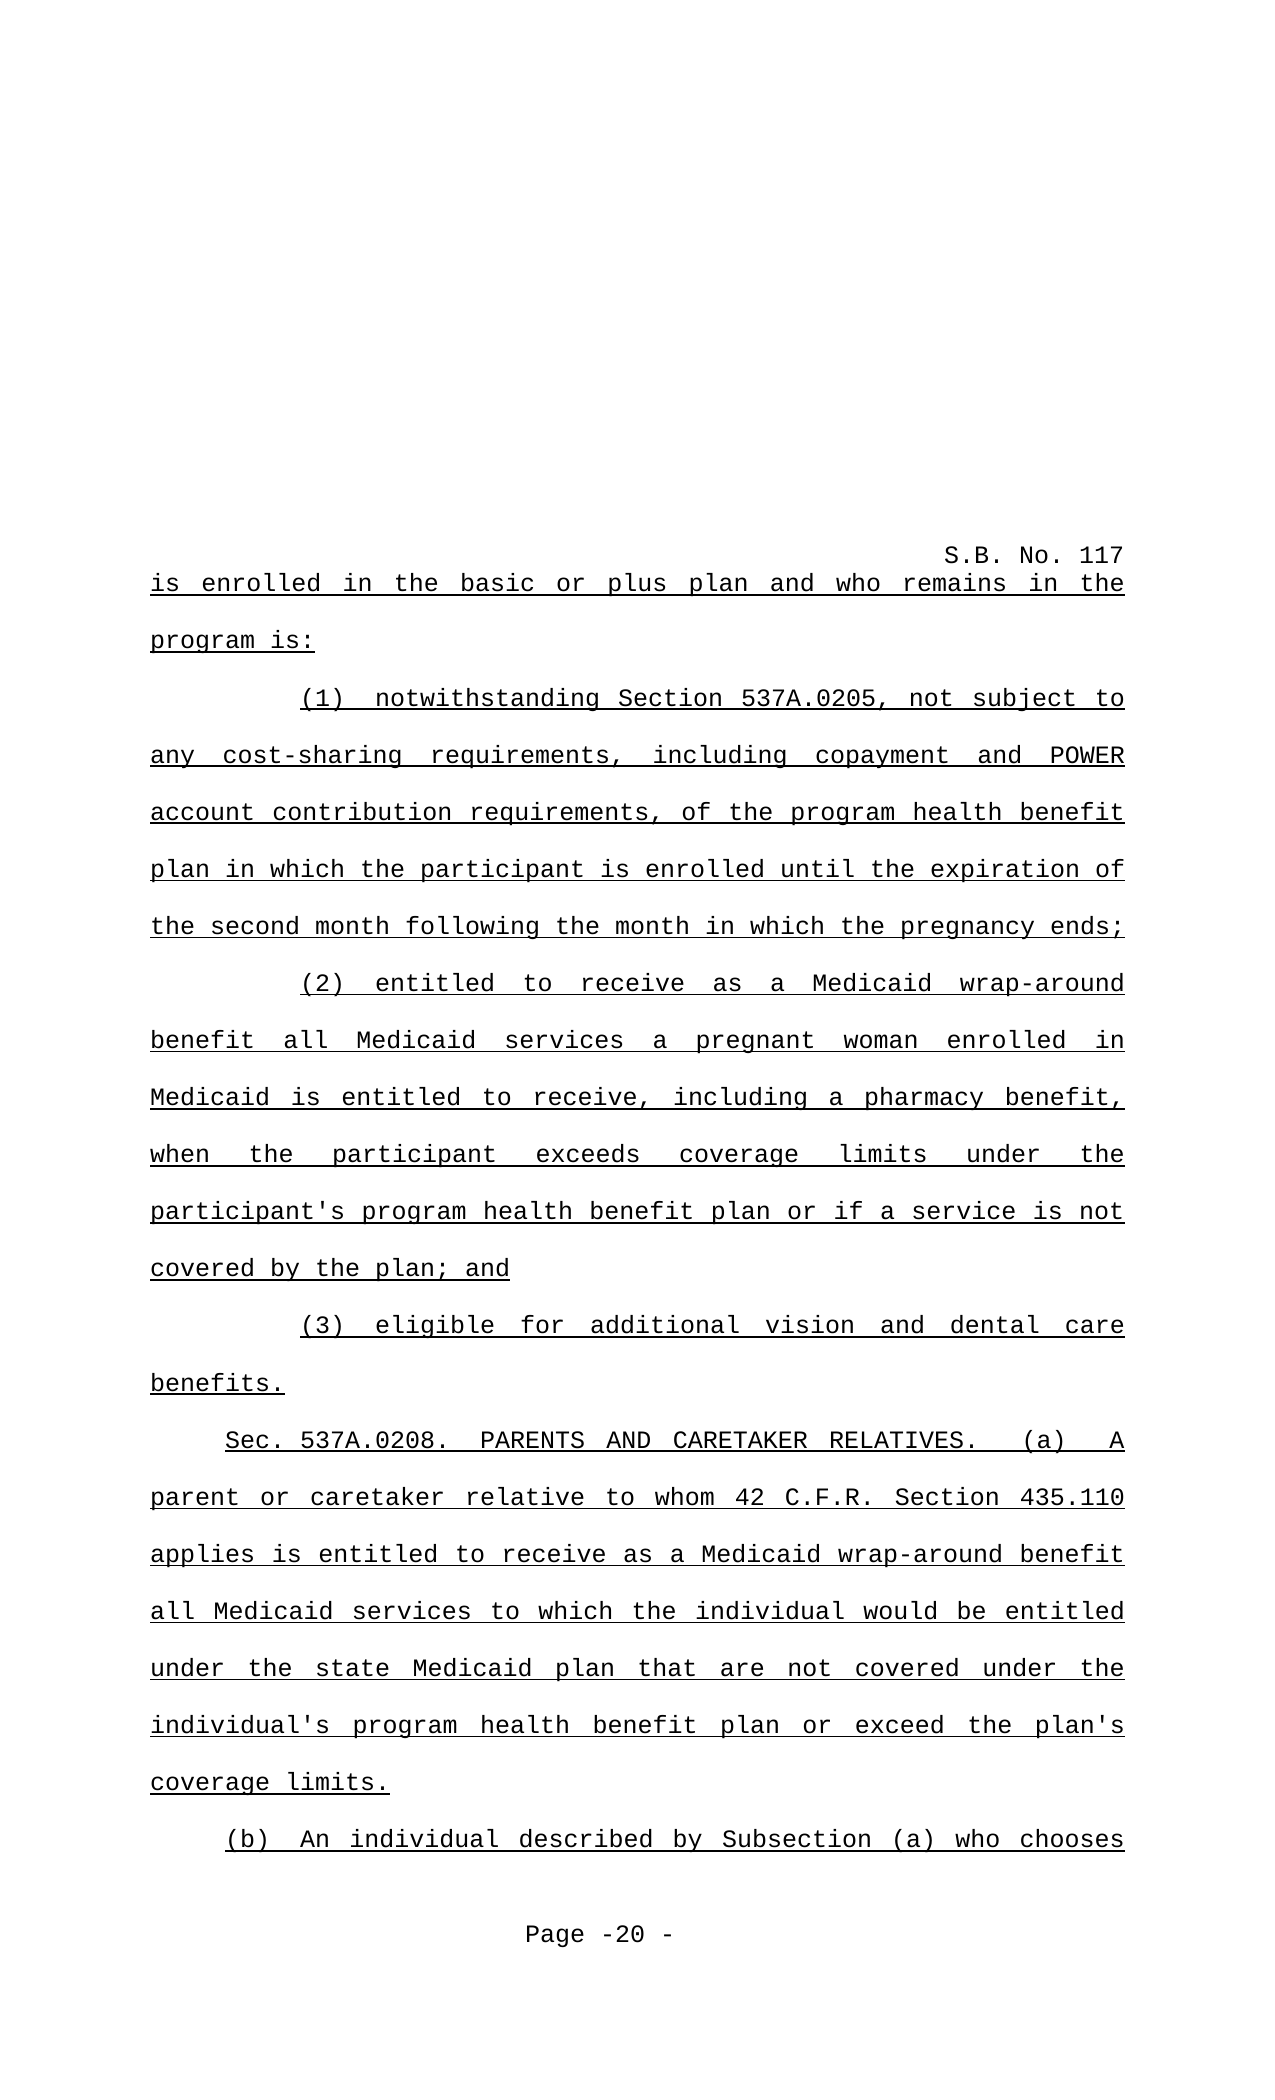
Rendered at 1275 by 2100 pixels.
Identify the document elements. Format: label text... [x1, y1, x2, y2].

text (1) notwithstanding Section 537A.0205, not subject to any cost-sharing requirements, including copayment and POWER account contribution requirements, of the program health benefit plan in which the participant is enrolled until the expiration of the second month following the month in which the pregnancy ends; [150, 685, 1125, 765]
text Sec. 537A.0208. PARENTS AND CARETAKER RELATIVES. (a) A parent or caretaker relative to whom 42 C.F.R. Section 435.110 applies is entitled to receive as a Medicaid wrap-around benefit all Medicaid services to which the individual would be entitled under the state Medicaid plan that are not covered under the individual's program health benefit plan or exceed the plan's coverage limits. [150, 1566, 1125, 1622]
text Sec. 537A.0208. PARENTS AND CARETAKER RELATIVES. (a) A parent or caretaker relative to whom 42 C.F.R. Section 435.110 applies is entitled to receive as a Medicaid wrap-around benefit all Medicaid services to which the individual would be entitled under the state Medicaid plan that are not covered under the individual's program health benefit plan or exceed the plan's coverage limits. [150, 1680, 1125, 1736]
text (2) entitled to receive as a Medicaid wrap-around benefit all Medicaid services a pregnant woman enrolled in Medicaid is entitled to receive, including a pharmacy benefit, when the participant exceeds coverage limits under the participant's program health benefit plan or if a service is not covered by the plan; and [150, 1052, 1125, 1108]
text (1) notwithstanding Section 537A.0205, not subject to any cost-sharing requirements, including copayment and POWER account contribution requirements, of the program health benefit plan in which the participant is enrolled until the expiration of the second month following the month in which the pregnancy ends; [150, 881, 1125, 937]
text Sec. 537A.0208. PARENTS AND CARETAKER RELATIVES. (a) A parent or caretaker relative to whom 42 C.F.R. Section 435.110 applies is entitled to receive as a Medicaid wrap-around benefit all Medicaid services to which the individual would be entitled under the state Medicaid plan that are not covered under the individual's program health benefit plan or exceed the plan's coverage limits. [150, 1509, 1125, 1565]
text (3) eligible for additional vision and dental care benefits. [150, 1313, 1125, 1398]
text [150, 1827, 1125, 1855]
text (2) entitled to receive as a Medicaid wrap-around benefit all Medicaid services a pregnant woman enrolled in Medicaid is entitled to receive, including a pharmacy benefit, when the participant exceeds coverage limits under the participant's program health benefit plan or if a service is not covered by the plan; and [150, 970, 1125, 1051]
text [150, 596, 1125, 656]
text (2) entitled to receive as a Medicaid wrap-around benefit all Medicaid services a pregnant woman enrolled in Medicaid is entitled to receive, including a pharmacy benefit, when the participant exceeds coverage limits under the participant's program health benefit plan or if a service is not covered by the plan; and [150, 1167, 1125, 1222]
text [150, 571, 1125, 594]
text (2) entitled to receive as a Medicaid wrap-around benefit all Medicaid services a pregnant woman enrolled in Medicaid is entitled to receive, including a pharmacy benefit, when the participant exceeds coverage limits under the participant's program health benefit plan or if a service is not covered by the plan; and [150, 1224, 1125, 1284]
text Sec. 537A.0208. PARENTS AND CARETAKER RELATIVES. (a) A parent or caretaker relative to whom 42 C.F.R. Section 435.110 applies is entitled to receive as a Medicaid wrap-around benefit all Medicaid services to which the individual would be entitled under the state Medicaid plan that are not covered under the individual's program health benefit plan or exceed the plan's coverage limits. [150, 1427, 1125, 1508]
text Sec. 537A.0208. PARENTS AND CARETAKER RELATIVES. (a) A parent or caretaker relative to whom 42 C.F.R. Section 435.110 applies is entitled to receive as a Medicaid wrap-around benefit all Medicaid services to which the individual would be entitled under the state Medicaid plan that are not covered under the individual's program health benefit plan or exceed the plan's coverage limits. [150, 1737, 1125, 1798]
text (1) notwithstanding Section 537A.0205, not subject to any cost-sharing requirements, including copayment and POWER account contribution requirements, of the program health benefit plan in which the participant is enrolled until the expiration of the second month following the month in which the pregnancy ends; [150, 824, 1125, 880]
text (2) entitled to receive as a Medicaid wrap-around benefit all Medicaid services a pregnant woman enrolled in Medicaid is entitled to receive, including a pharmacy benefit, when the participant exceeds coverage limits under the participant's program health benefit plan or if a service is not covered by the plan; and [150, 1110, 1125, 1165]
text (1) notwithstanding Section 537A.0205, not subject to any cost-sharing requirements, including copayment and POWER account contribution requirements, of the program health benefit plan in which the participant is enrolled until the expiration of the second month following the month in which the pregnancy ends; [150, 767, 1125, 822]
text Sec. 537A.0208. PARENTS AND CARETAKER RELATIVES. (a) A parent or caretaker relative to whom 42 C.F.R. Section 435.110 applies is entitled to receive as a Medicaid wrap-around benefit all Medicaid services to which the individual would be entitled under the state Medicaid plan that are not covered under the individual's program health benefit plan or exceed the plan's coverage limits. [150, 1623, 1125, 1679]
